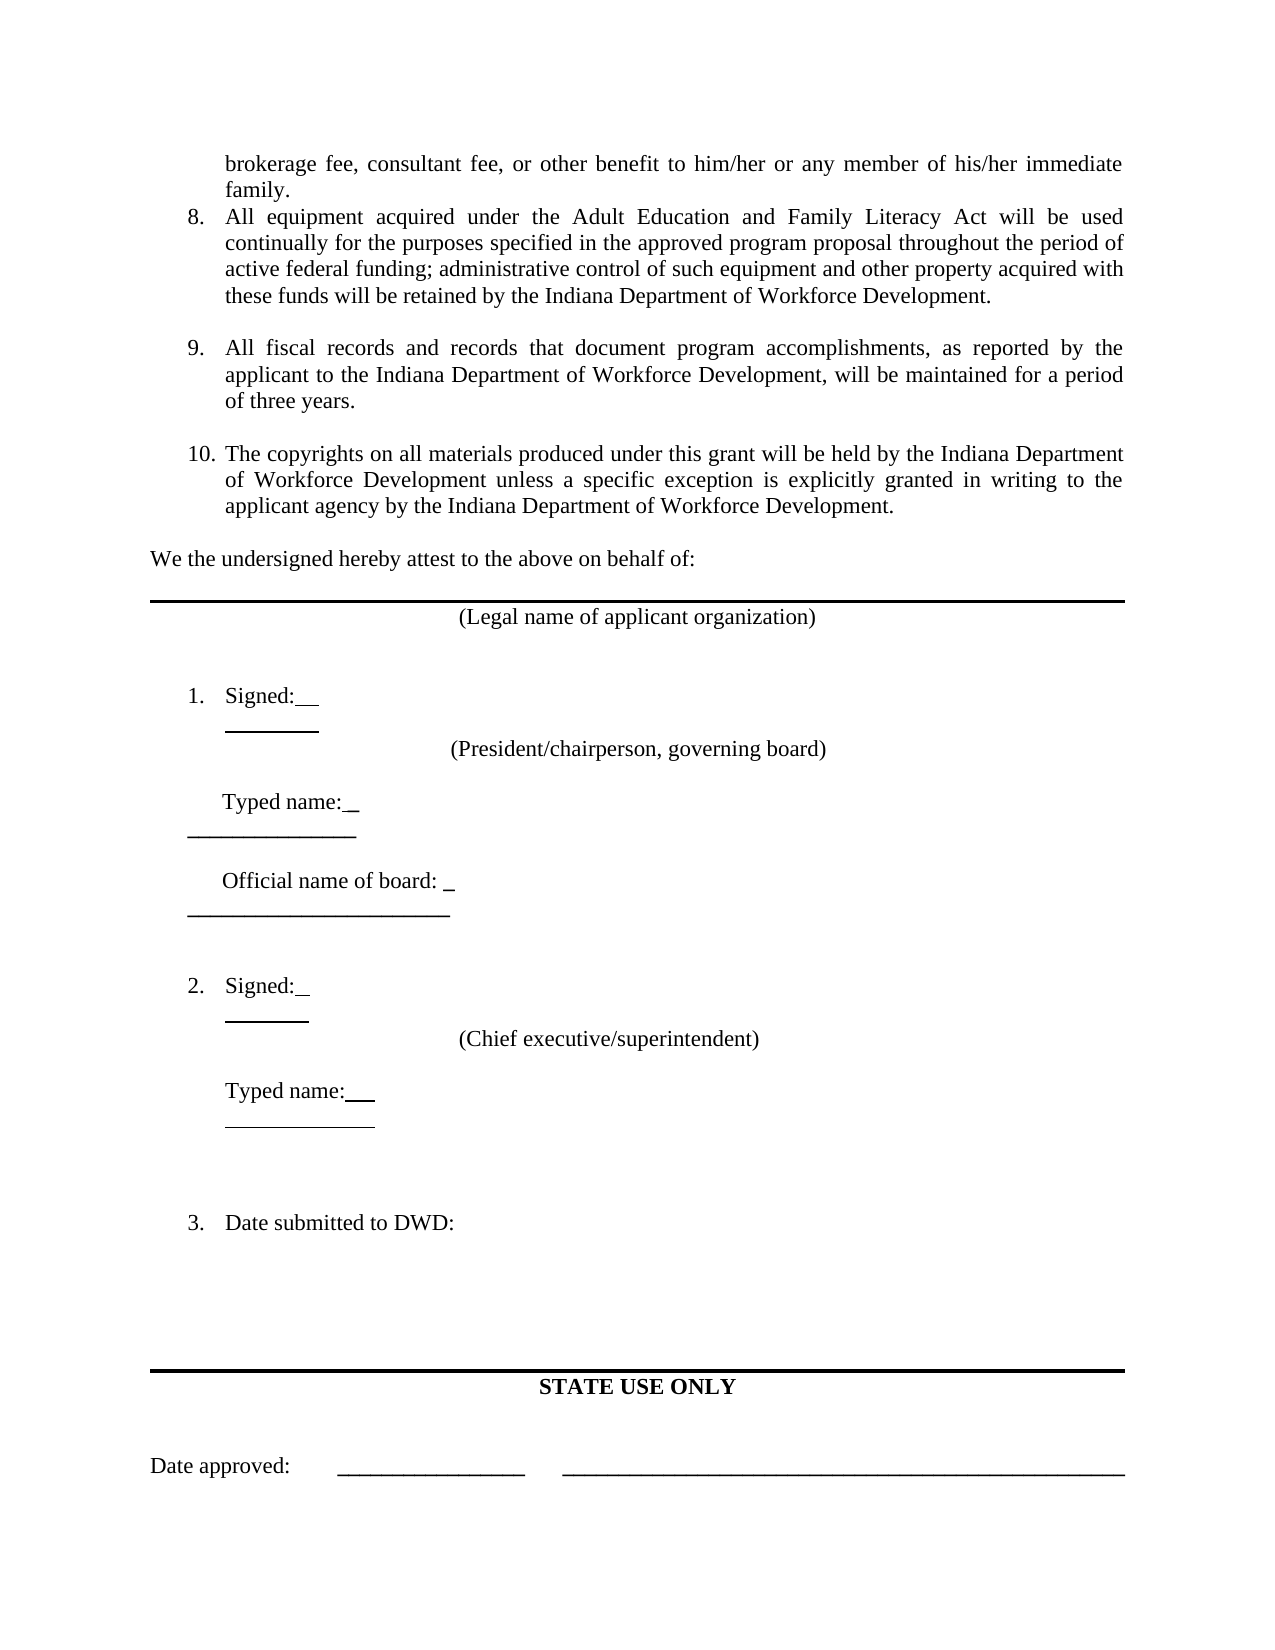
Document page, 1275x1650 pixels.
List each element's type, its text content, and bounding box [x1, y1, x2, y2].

list All equipment acquired under the Adult Education and Family Literacy Act will be used continually for the purposes specified in the approved program proposal throughout the period of active federal funding; administrative control of such equipment and other property acquired with these funds will be retained by the Indiana Department of Workforce Development. [187, 203, 1125, 308]
text (Legal name of applicant organization) [150, 603, 1125, 629]
list The copyrights on all materials produced under this grant will be held by the Indiana Department of Workforce Development unless a specific exception is explicitly granted in writing to the applicant agency by the Indiana Department of Workforce Development. [187, 440, 1125, 519]
text We the undersigned hereby attest to the above on behalf of: [150, 545, 1125, 572]
text Typed name: [187, 788, 1125, 840]
text Typed name: [225, 1078, 1125, 1130]
text Date approved: [150, 1452, 1125, 1478]
list Signed: [187, 972, 1125, 1025]
list Date submitted to DWD: [187, 1209, 1125, 1262]
text (President/chairperson, governing board) [187, 735, 1125, 761]
text Official name of board: [187, 867, 1125, 919]
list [187, 150, 1125, 203]
text STATE USE ONLY [150, 1373, 1125, 1399]
text (Chief executive/superintendent) [150, 1025, 1125, 1051]
list Signed: [187, 682, 1125, 735]
list All fiscal records and records that document program accomplishments, as reported by the applicant to the Indiana Department of Workforce Development, will be maintained for a period of three years. [187, 334, 1125, 413]
